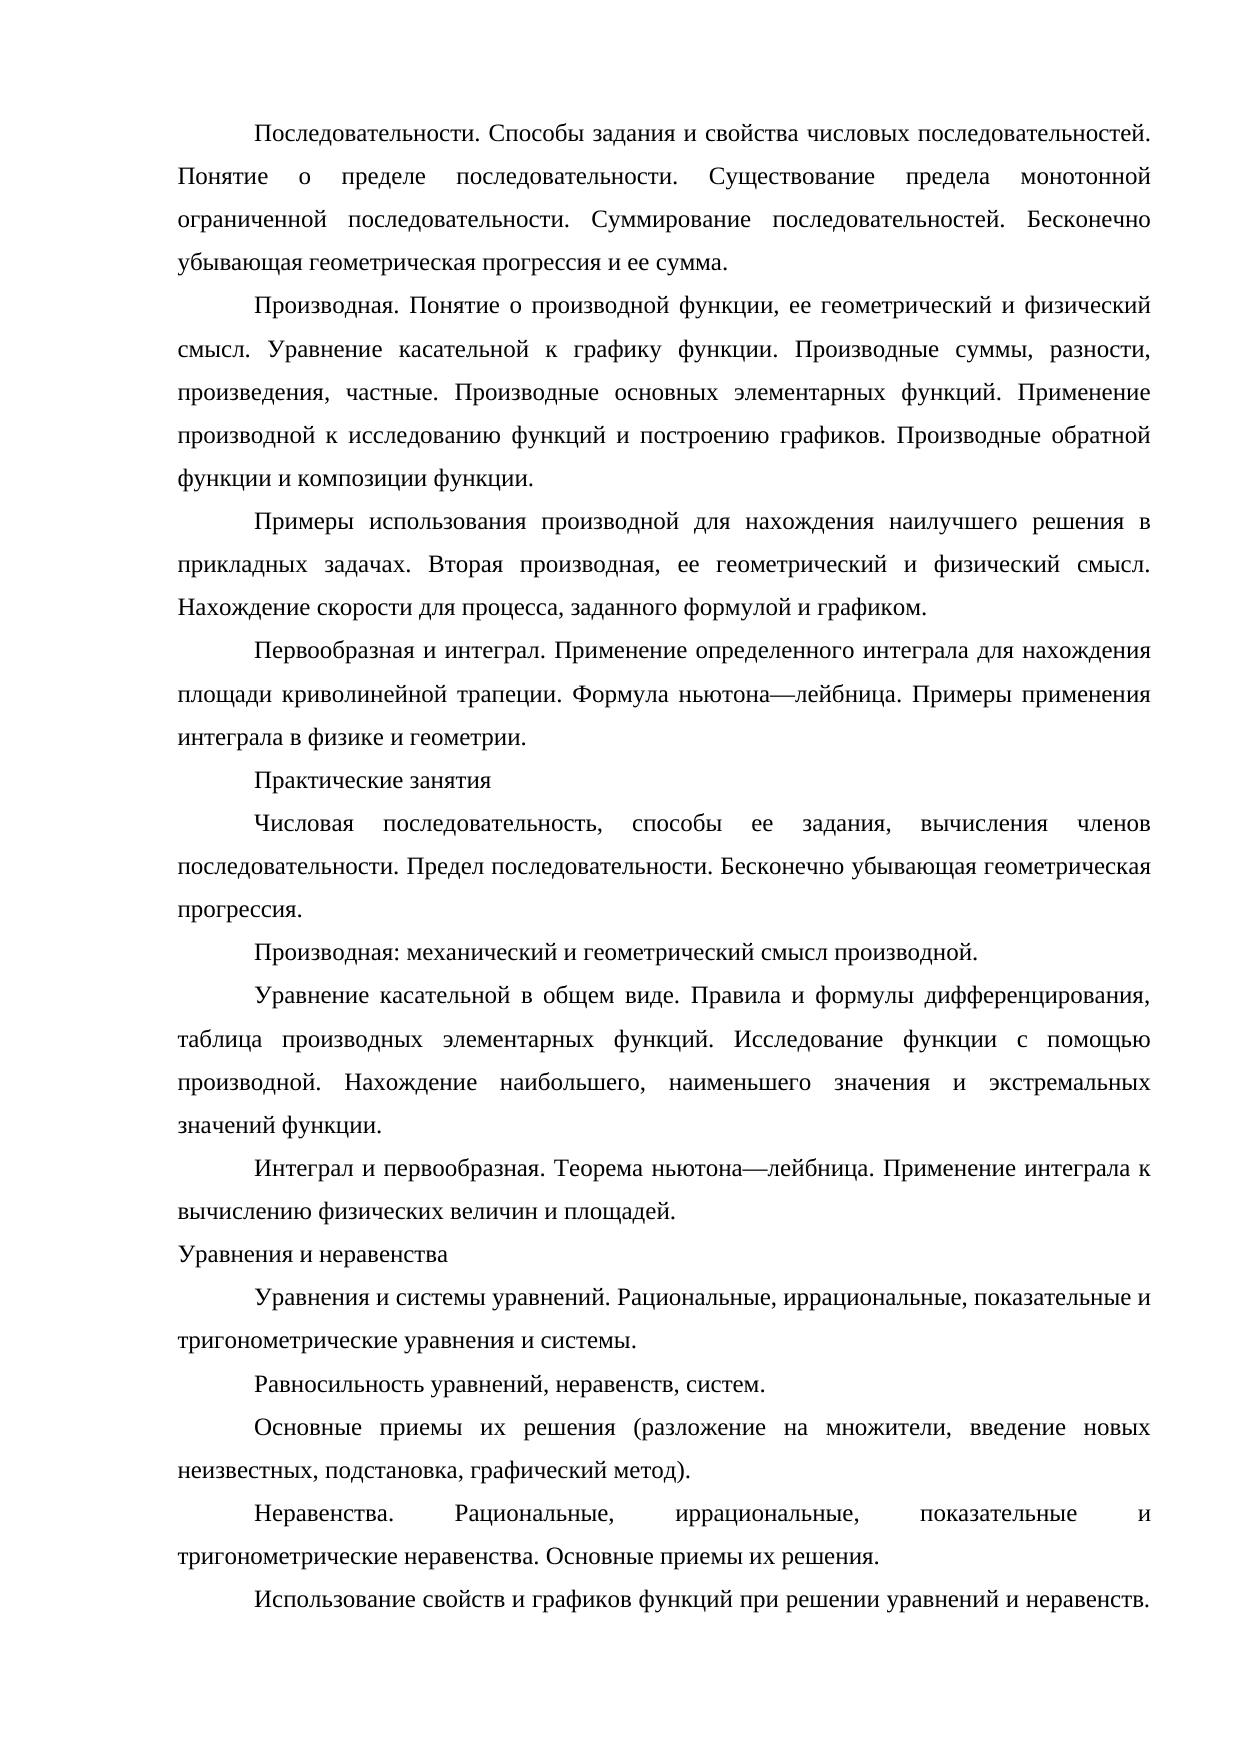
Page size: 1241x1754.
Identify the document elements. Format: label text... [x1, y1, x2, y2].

list Числовая последовательность, способы ее задания, вычисления членов последовательности. Предел последовательности. Бесконечно убывающая геометрическая прогрессия. [177, 808, 1152, 923]
list Основные приемы их решения (разложение на множители, введение новых неизвестных, подстановка, графический метод). [177, 1412, 1152, 1484]
list Уравнения и системы уравнений. Рациональные, иррациональные, показательные и тригонометрические уравнения и системы. [177, 1282, 1152, 1354]
list Уравнение касательной в общем виде. Правила и формулы дифференцирования, таблица производных элементарных функций. Исследование функции с помощью производной. Нахождение наибольшего, наименьшего значения и экстремальных значений функции. [177, 981, 1152, 1139]
list Примеры использования производной для нахождения наилучшего решения в прикладных задачах. Вторая производная, ее геометрический и физический смысл. Нахождение скорости для процесса, заданного формулой и графиком. [177, 506, 1152, 621]
list Равносильность уравнений, неравенств, систем. [177, 1369, 1152, 1397]
list Неравенства. Рациональные, иррациональные, показательные и тригонометрические неравенства. Основные приемы их решения. [177, 1498, 1152, 1570]
list Первообразная и интеграл. Применение определенного интеграла для нахождения площади криволинейной трапеции. Формула ньютона—лейбница. Примеры применения интеграла в физике и геометрии. [177, 636, 1152, 751]
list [177, 1584, 1152, 1613]
list Практические занятия [177, 765, 1152, 794]
list Производная: механический и геометрический смысл производной. [177, 937, 1152, 966]
list Интеграл и первообразная. Теорема ньютона—лейбница. Применение интеграла к вычислению физических величин и площадей. [177, 1153, 1152, 1225]
list Последовательности. Способы задания и свойства числовых последовательностей. Понятие о пределе последовательности. Существование предела монотонной ограниченной последовательности. Суммирование последовательностей. Бесконечно убывающая геометрическая прогрессия и ее сумма. [177, 118, 1152, 276]
text Уравнения и неравенства [177, 1239, 1152, 1268]
list Производная. Понятие о производной функции, ее геометрический и физический смысл. Уравнение касательной к графику функции. Производные суммы, разности, произведения, частные. Производные основных элементарных функций. Применение производной к исследованию функций и построению графиков. Производные обратной функции и композиции функции. [177, 291, 1152, 492]
